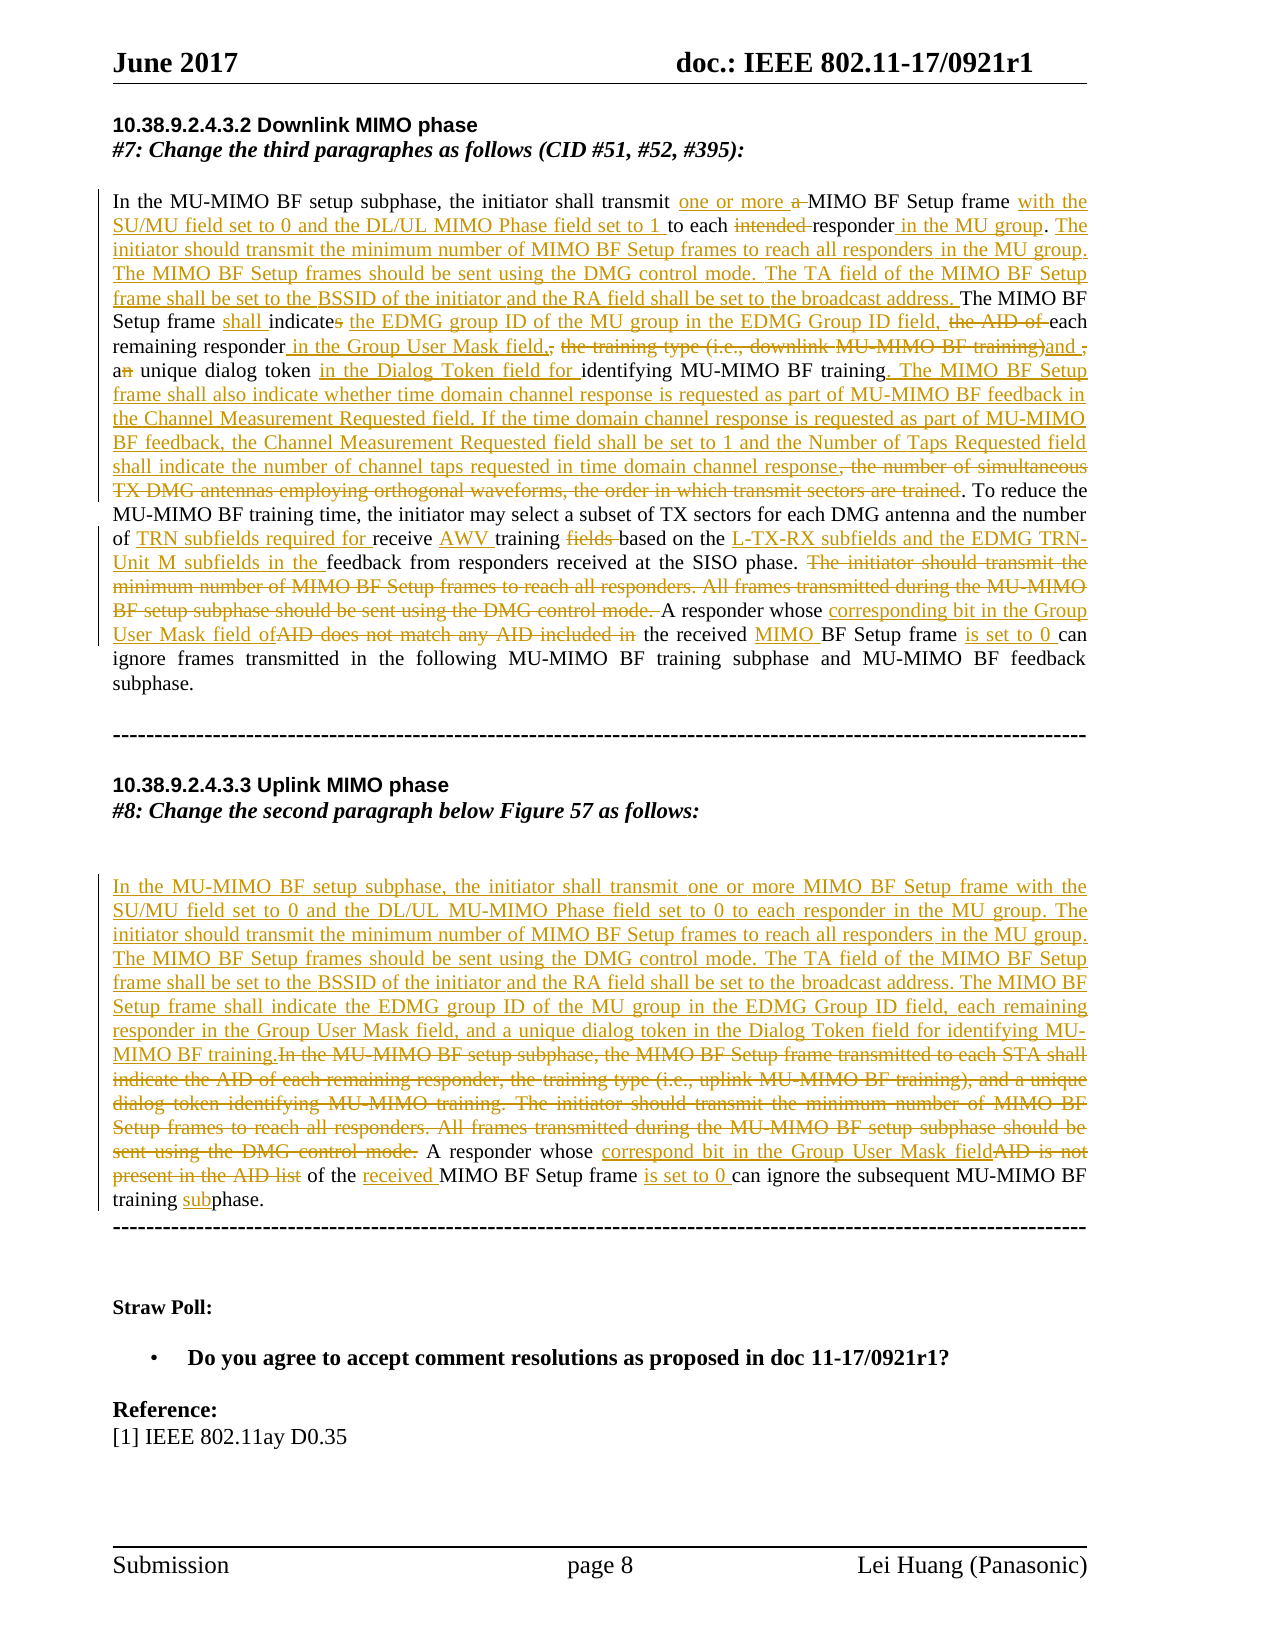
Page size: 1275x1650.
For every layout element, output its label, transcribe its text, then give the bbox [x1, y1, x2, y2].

text Reference: [112, 1396, 1087, 1423]
text A responder whose of the MIMO BF Setup frame can ignore the subsequent MU-MIMO BF training phase. [112, 874, 1087, 919]
text A responder whose of the MIMO BF Setup frame can ignore the subsequent MU-MIMO BF training phase. [112, 944, 1087, 967]
text A responder whose of the MIMO BF Setup frame can ignore the subsequent MU-MIMO BF training phase. [112, 992, 1087, 1015]
text A responder whose of the MIMO BF Setup frame can ignore the subsequent MU-MIMO BF training phase. [112, 1104, 1087, 1128]
text A responder whose of the MIMO BF Setup frame can ignore the subsequent MU-MIMO BF training phase. [112, 968, 1087, 991]
list Do you agree to accept comment resolutions as proposed in doc 11-17/0921r1? [150, 1344, 1087, 1370]
text In the MU-MIMO BF setup subphase, the initiator shall transmit MIMO BF Setup frame to each responder. The MIMO BF Setup frame indicate each remaining responder a unique dialog token identifying MU-MIMO BF training. To reduce the MU-MIMO BF training time, the initiator may select a subset of TX sectors for each DMG antenna and the number of receive training based on the feedback from responders received at the SISO phase. A responder whose the received BF Setup frame can ignore frames transmitted in the following MU-MIMO BF training subphase and MU-MIMO BF feedback subphase. [112, 588, 1087, 694]
text --------------------------------------------------------------------------------------------------------------------- [112, 719, 1087, 748]
text A responder whose of the MIMO BF Setup frame can ignore the subsequent MU-MIMO BF training phase. [112, 920, 1087, 943]
text A responder whose of the MIMO BF Setup frame can ignore the subsequent MU-MIMO BF training phase. [112, 1129, 1087, 1211]
text --------------------------------------------------------------------------------------------------------------------- [112, 1211, 1087, 1239]
text In the MU-MIMO BF setup subphase, the initiator shall transmit MIMO BF Setup frame to each responder. The MIMO BF Setup frame indicate each remaining responder a unique dialog token identifying MU-MIMO BF training. To reduce the MU-MIMO BF training time, the initiator may select a subset of TX sectors for each DMG antenna and the number of receive training based on the feedback from responders received at the SISO phase. A responder whose the received BF Setup frame can ignore frames transmitted in the following MU-MIMO BF training subphase and MU-MIMO BF feedback subphase. [112, 189, 1087, 258]
list 10.38.9.2.4.3.2 Downlink MIMO phase [112, 112, 1087, 136]
list 10.38.9.2.4.3.3 Uplink MIMO phase [112, 773, 1087, 797]
text [1] IEEE 802.11ay D0.35 [112, 1423, 1087, 1449]
text In the MU-MIMO BF setup subphase, the initiator shall transmit MIMO BF Setup frame to each responder. The MIMO BF Setup frame indicate each remaining responder a unique dialog token identifying MU-MIMO BF training. To reduce the MU-MIMO BF training time, the initiator may select a subset of TX sectors for each DMG antenna and the number of receive training based on the feedback from responders received at the SISO phase. A responder whose the received BF Setup frame can ignore frames transmitted in the following MU-MIMO BF training subphase and MU-MIMO BF feedback subphase. [112, 452, 1087, 587]
text #8: Change the second paragraph below Figure 57 as follows: [112, 797, 1087, 823]
text #7: Change the third paragraphes as follows (CID #51, #52, #395): [112, 136, 1087, 163]
text Straw Poll: [112, 1295, 1087, 1319]
text In the MU-MIMO BF setup subphase, the initiator shall transmit MIMO BF Setup frame to each responder. The MIMO BF Setup frame indicate each remaining responder a unique dialog token identifying MU-MIMO BF training. To reduce the MU-MIMO BF training time, the initiator may select a subset of TX sectors for each DMG antenna and the number of receive training based on the feedback from responders received at the SISO phase. A responder whose the received BF Setup frame can ignore frames transmitted in the following MU-MIMO BF training subphase and MU-MIMO BF feedback subphase. [112, 283, 1087, 451]
text A responder whose of the MIMO BF Setup frame can ignore the subsequent MU-MIMO BF training phase. [112, 1016, 1087, 1103]
